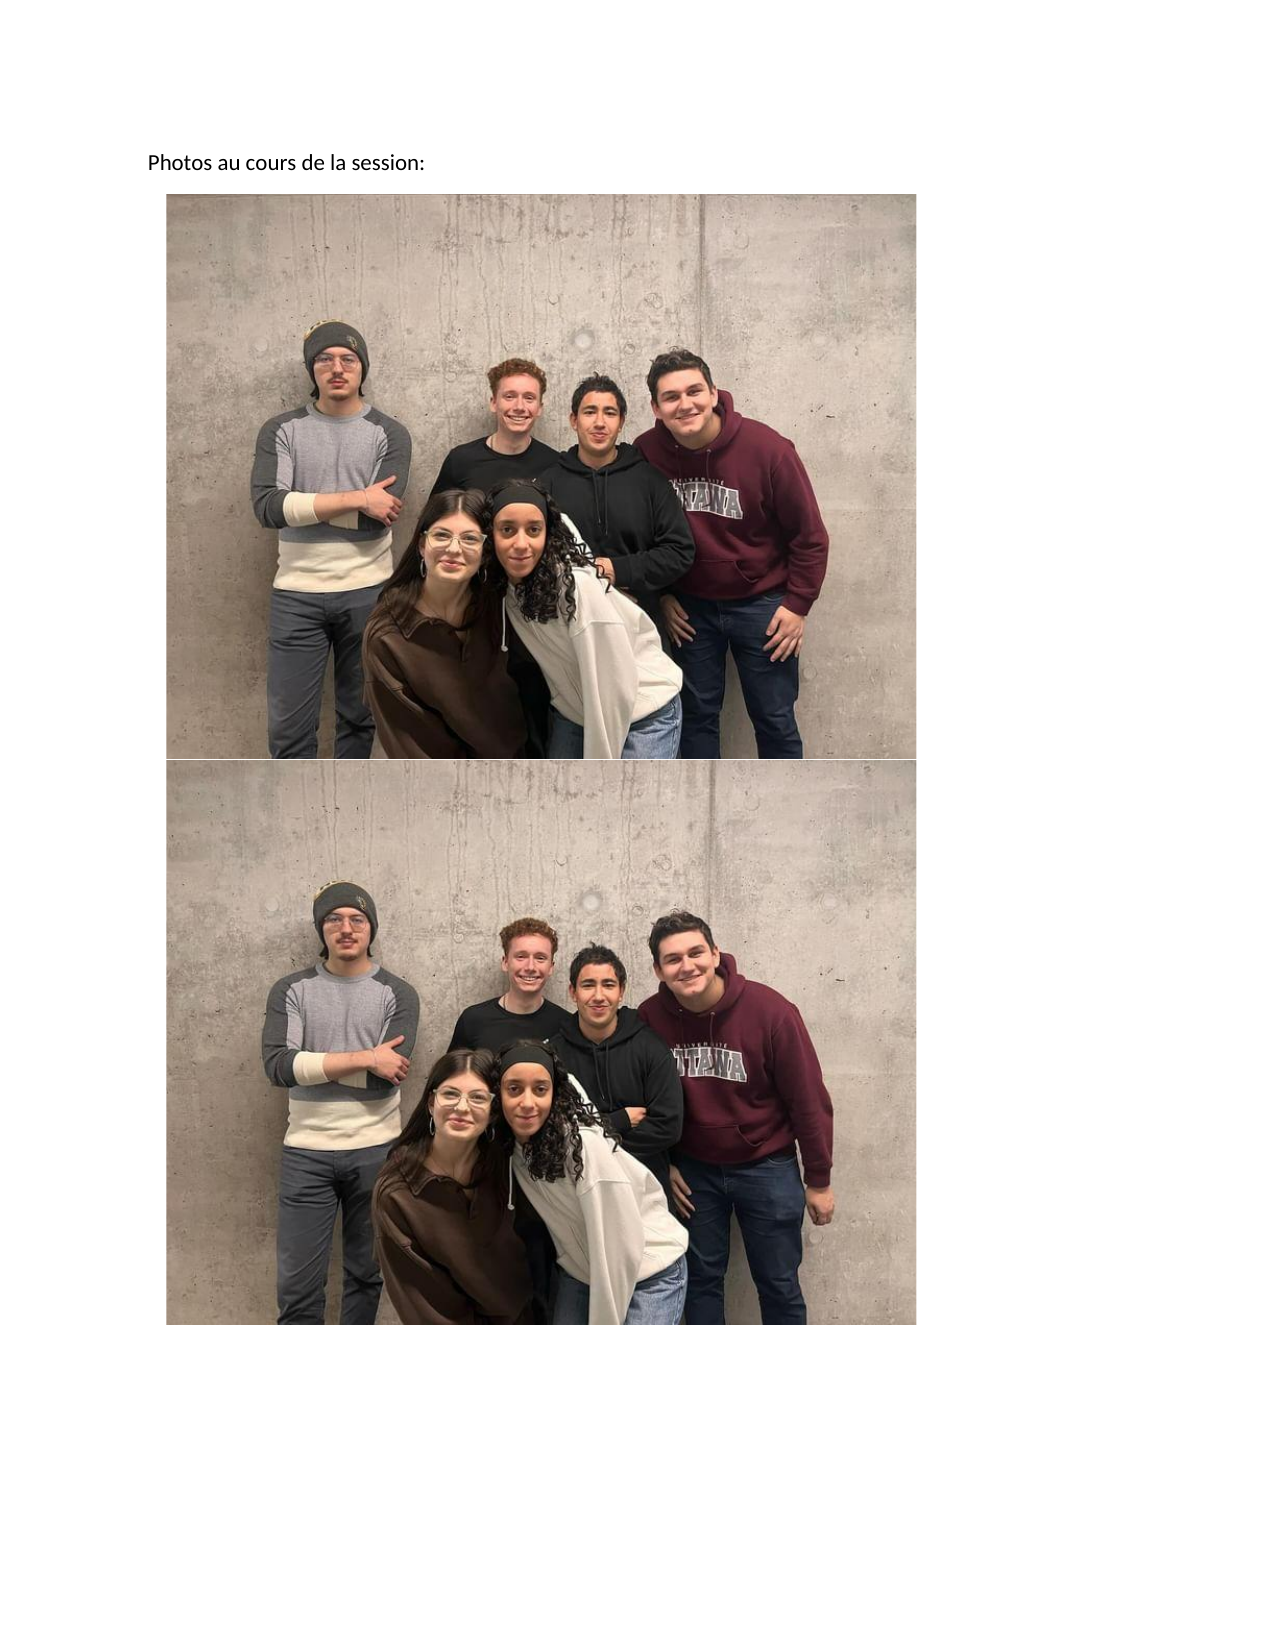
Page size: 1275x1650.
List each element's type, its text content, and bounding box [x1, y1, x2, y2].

text Photos au cours de la session: [148, 148, 1127, 176]
